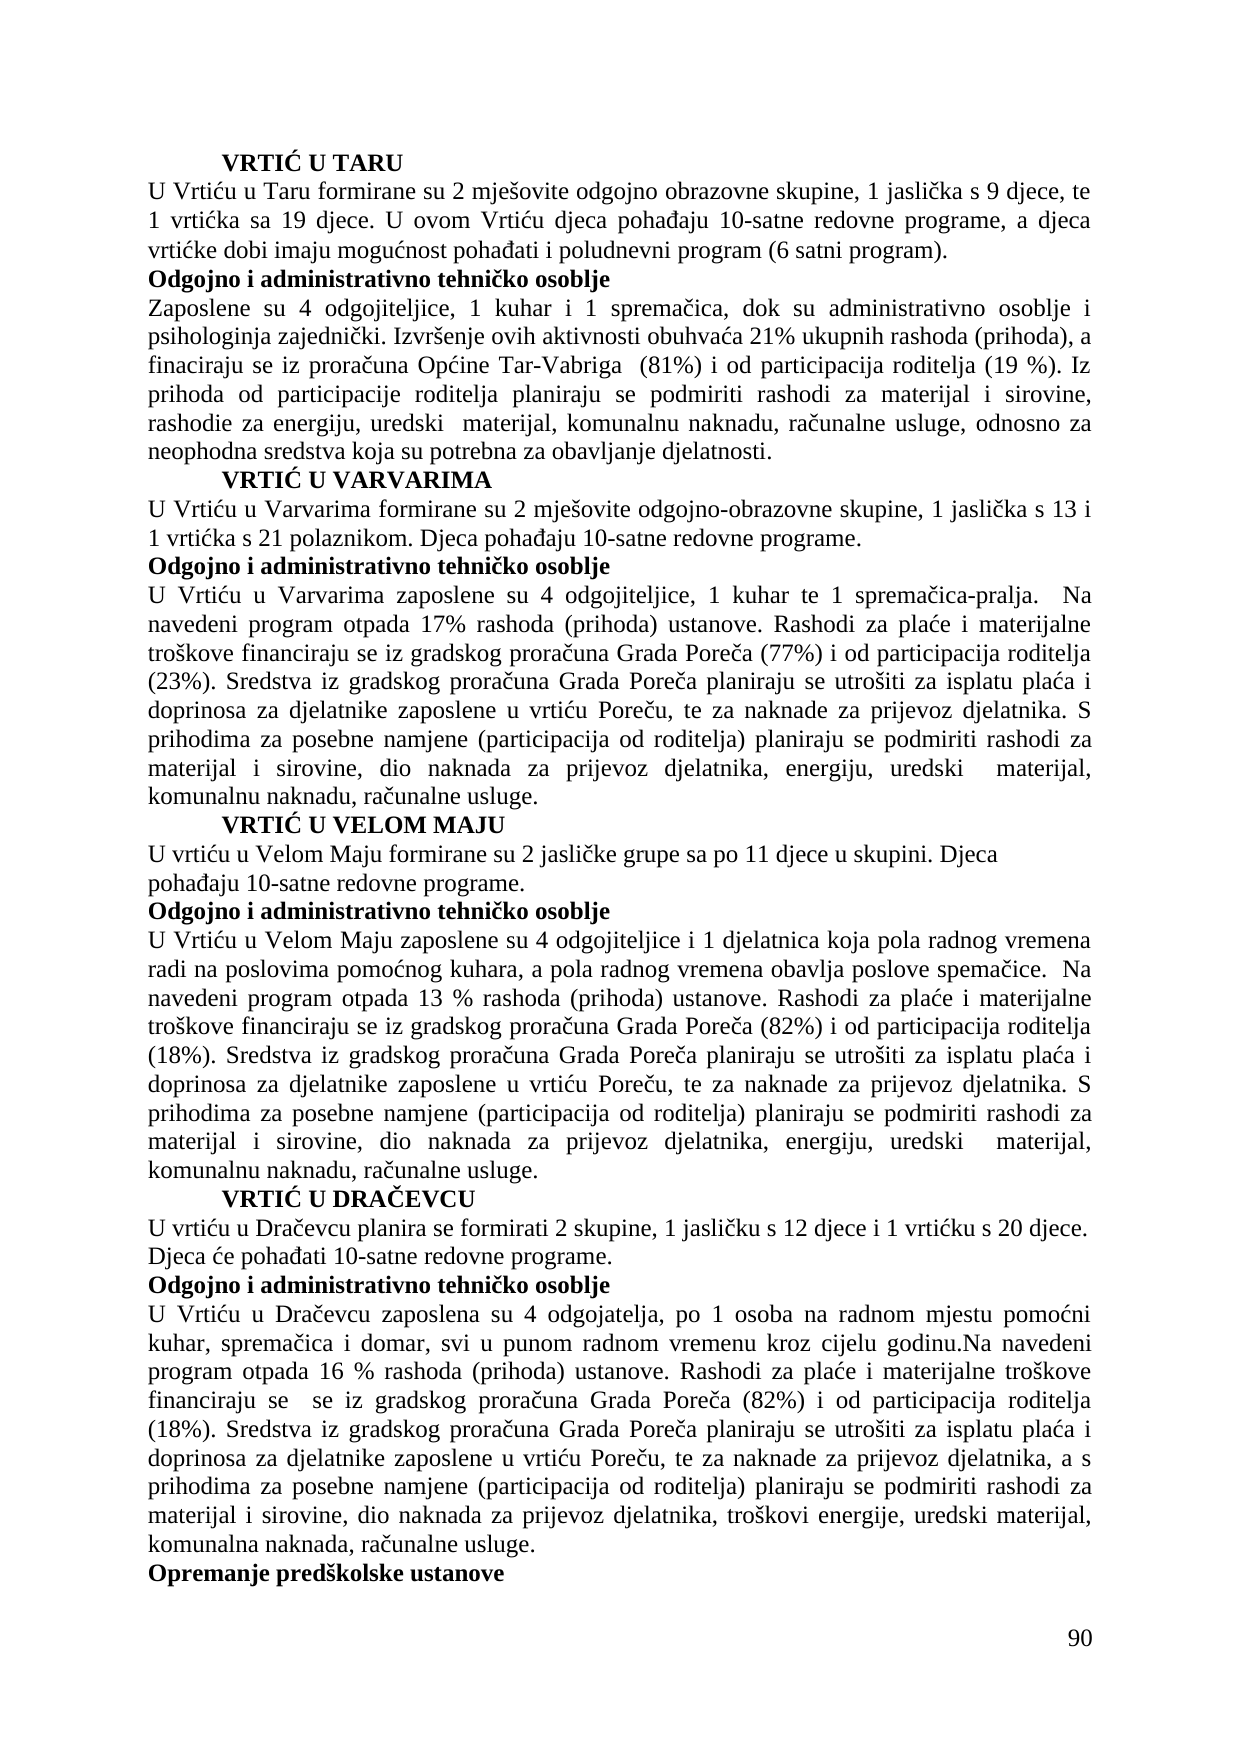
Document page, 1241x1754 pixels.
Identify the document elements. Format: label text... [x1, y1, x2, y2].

text U Vrtiću u Varvarima formirane su 2 mješovite odgojno-obrazovne skupine, 1 jaslička s 13 i 1 vrtićka s 21 polaznikom. Djeca pohađaju 10-satne redovne programe. [148, 494, 1093, 551]
text Odgojno i administrativno tehničko osoblje [148, 264, 1093, 293]
text U Vrtiću u Varvarima zaposlene su 4 odgojiteljice, 1 kuhar te 1 spremačica-pralja. Na navedeni program otpada 17% rashoda (prihoda) ustanove. Rashodi za plaće i materijalne troškove financiraju se iz gradskog proračuna Grada Poreča (77%) i od participacija roditelja (23%). Sredstva iz gradskog proračuna Grada Poreča planiraju se utrošiti za isplatu plaća i doprinosa za djelatnike zaposlene u vrtiću Poreču, te za naknade za prijevoz djelatnika. S prihodima za posebne namjene (participacija od roditelja) planiraju se podmiriti rashodi za materijal i sirovine, dio naknada za prijevoz djelatnika, energiju, uredski materijal, komunalnu naknadu, računalne usluge. [148, 580, 1093, 810]
text Odgojno i administrativno tehničko osoblje [148, 551, 1093, 580]
text U Vrtiću u Velom Maju zaposlene su 4 odgojiteljice i 1 djelatnica koja pola radnog vremena radi na poslovima pomoćnog kuhara, a pola radnog vremena obavlja poslove spemačice. Na navedeni program otpada 13 % rashoda (prihoda) ustanove. Rashodi za plaće i materijalne troškove financiraju se iz gradskog proračuna Grada Poreča (82%) i od participacija roditelja (18%). Sredstva iz gradskog proračuna Grada Poreča planiraju se utrošiti za isplatu plaća i doprinosa za djelatnike zaposlene u vrtiću Poreču, te za naknade za prijevoz djelatnika. S prihodima za posebne namjene (participacija od roditelja) planiraju se podmiriti rashodi za materijal i sirovine, dio naknada za prijevoz djelatnika, energiju, uredski materijal, komunalnu naknadu, računalne usluge. [148, 925, 1093, 1184]
text U Vrtiću u Taru formirane su 2 mješovite odgojno obrazovne skupine, 1 jaslička s 9 djece, te 1 vrtićka sa 19 djece. U ovom Vrtiću djeca pohađaju 10-satne redovne programe, a djeca vrtićke dobi imaju mogućnost pohađati i poludnevni program (6 satni program). [148, 176, 1093, 264]
text Odgojno i administrativno tehničko osoblje [148, 896, 1093, 925]
text Zaposlene su 4 odgojiteljice, 1 kuhar i 1 spremačica, dok su administrativno osoblje i psihologinja zajednički. Izvršenje ovih aktivnosti obuhvaća 21% ukupnih rashoda (prihoda), a finaciraju se iz proračuna Općine Tar-Vabriga (81%) i od participacija roditelja (19 %). Iz prihoda od participacije roditelja planiraju se podmiriti rashodi za materijal i sirovine, rashodie za energiju, uredski materijal, komunalnu naknadu, računalne usluge, odnosno za neophodna sredstva koja su potrebna za obavljanje djelatnosti. [148, 293, 1093, 465]
text U vrtiću u Velom Maju formirane su 2 jasličke grupe sa po 11 djece u skupini. Djeca pohađaju 10-satne redovne programe. [148, 839, 1093, 896]
text Opremanje predškolske ustanove [148, 1558, 1093, 1586]
text U vrtiću u Dračevcu planira se formirati 2 skupine, 1 jasličku s 12 djece i 1 vrtićku s 20 djece. Djeca će pohađati 10-satne redovne programe. [148, 1213, 1093, 1270]
text VRTIĆ U TARU [148, 148, 1093, 176]
text U Vrtiću u Dračevcu zaposlena su 4 odgojatelja, po 1 osoba na radnom mjestu pomoćni kuhar, spremačica i domar, svi u punom radnom vremenu kroz cijelu godinu.Na navedeni program otpada 16 % rashoda (prihoda) ustanove. Rashodi za plaće i materijalne troškove financiraju se se iz gradskog proračuna Grada Poreča (82%) i od participacija roditelja (18%). Sredstva iz gradskog proračuna Grada Poreča planiraju se utrošiti za isplatu plaća i doprinosa za djelatnike zaposlene u vrtiću Poreču, te za naknade za prijevoz djelatnika, a s prihodima za posebne namjene (participacija od roditelja) planiraju se podmiriti rashodi za materijal i sirovine, dio naknada za prijevoz djelatnika, troškovi energije, uredski materijal, komunalna naknada, računalne usluge. [148, 1299, 1093, 1558]
text VRTIĆ U DRAČEVCU [148, 1184, 1093, 1213]
text Odgojno i administrativno tehničko osoblje [148, 1270, 1093, 1299]
text VRTIĆ U VELOM MAJU [148, 810, 1093, 839]
text VRTIĆ U VARVARIMA [148, 465, 1093, 494]
